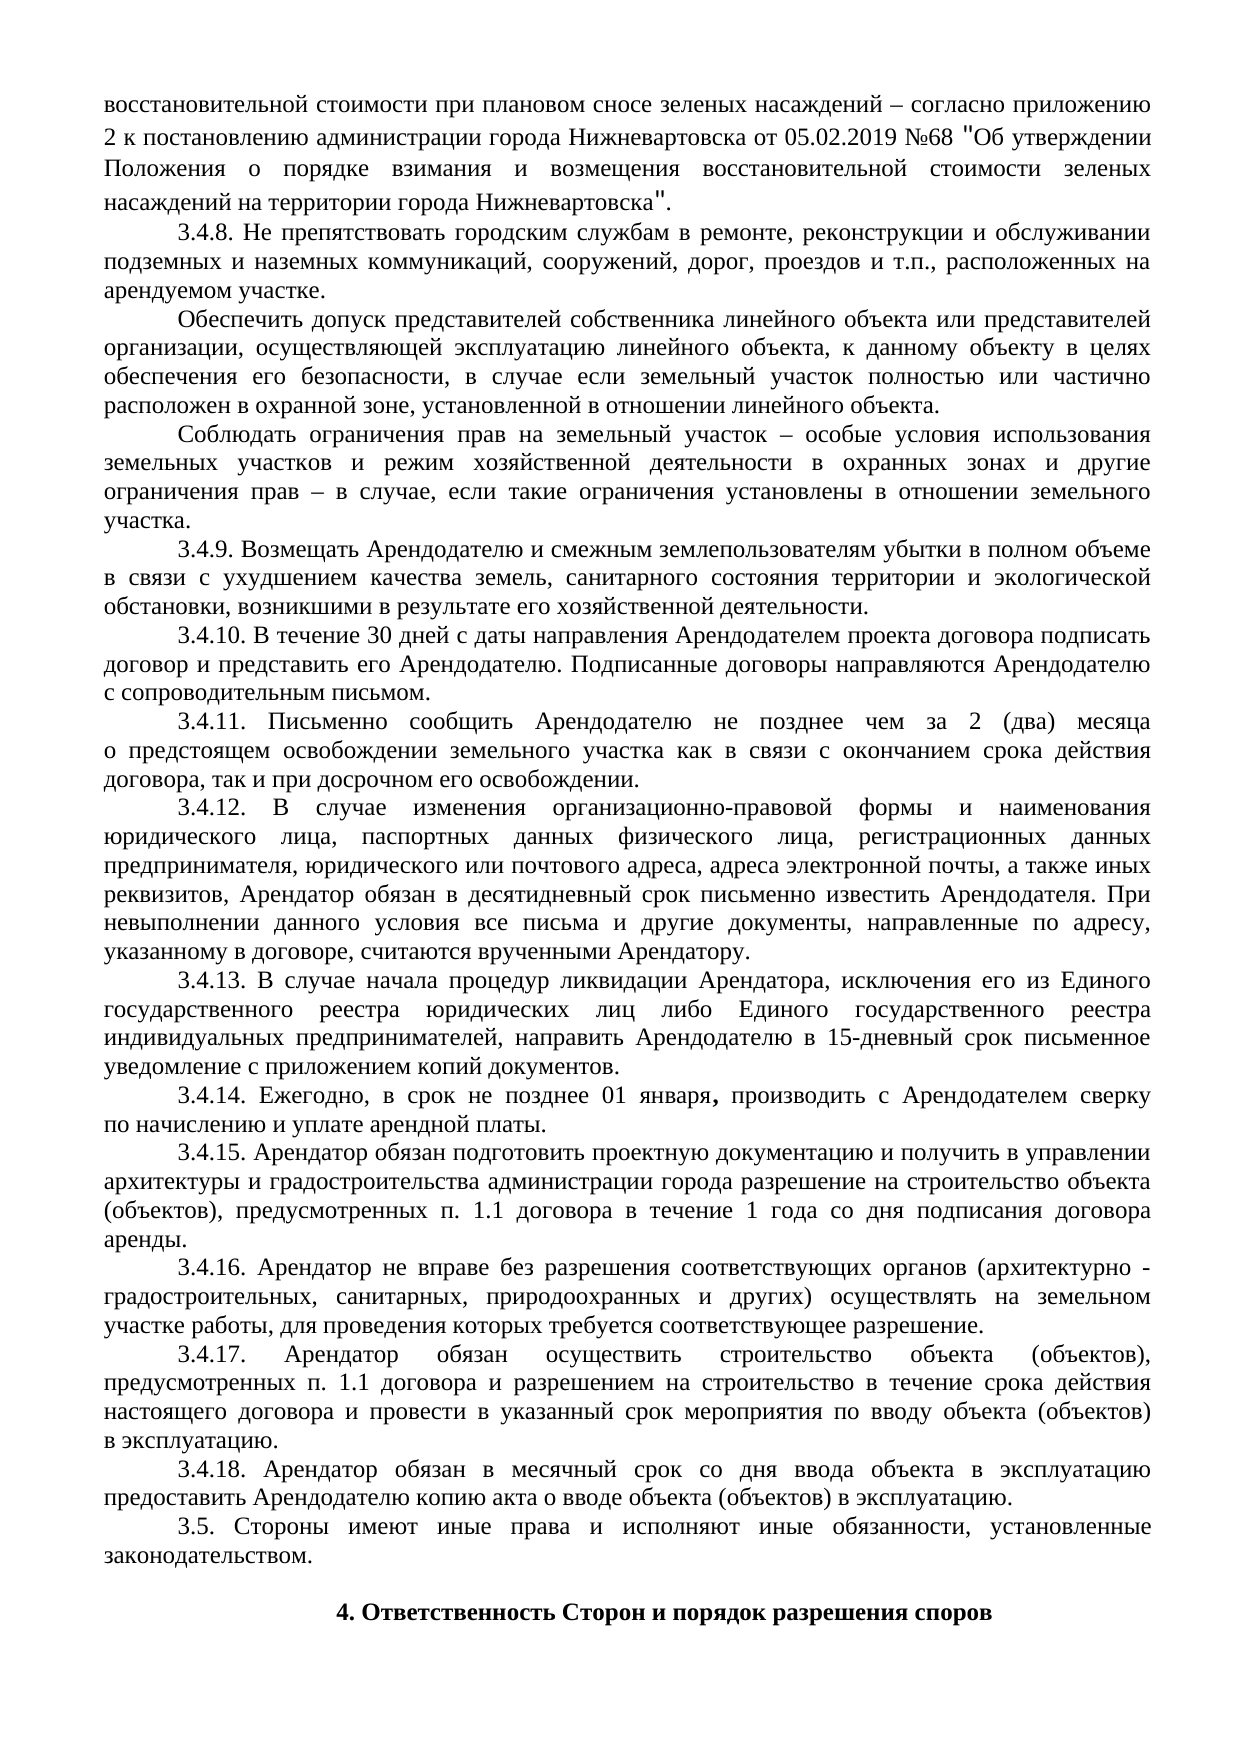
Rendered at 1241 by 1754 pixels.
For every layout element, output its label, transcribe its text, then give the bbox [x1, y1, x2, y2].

text 3.4.17. Арендатор обязан осуществить строительство объекта (объектов), предусмотренных п. 1.1 договора и разрешением на строительство в течение срока действия настоящего договора и провести в указанный срок мероприятия по вводу объекта (объектов) в эксплуатацию. [103, 1339, 1152, 1454]
text 3.4.10. В течение 30 дней с даты направления Арендодателем проекта договора подписать договор и представить его Арендодателю. Подписанные договоры направляются Арендодателю с сопроводительным письмом. [103, 620, 1152, 706]
text 3.4.18. Арендатор обязан в месячный срок со дня ввода объекта в эксплуатацию предоставить Арендодателю копию акта о вводе объекта (объектов) в эксплуатацию. [103, 1454, 1152, 1511]
text 3.4.16. Арендатор не вправе без разрешения соответствующих органов (архитектурно - градостроительных, санитарных, природоохранных и других) осуществлять на земельном участке работы, для проведения которых требуется соответствующее разрешение. [103, 1252, 1152, 1339]
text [103, 89, 1152, 217]
text 3.4.9. Возмещать Арендодателю и смежным землепользователям убытки в полном объеме в связи с ухудшением качества земель, санитарного состояния территории и экологической обстановки, возникшими в результате его хозяйственной деятельности. [103, 534, 1152, 620]
text Соблюдать ограничения прав на земельный участок – особые условия использования земельных участков и режим хозяйственной деятельности в охранных зонах и другие ограничения прав – в случае, если такие ограничения установлены в отношении земельного участка. [103, 419, 1152, 534]
text 3.4.15. Арендатор обязан подготовить проектную документацию и получить в управлении архитектуры и градостроительства администрации города разрешение на строительство объекта (объектов), предусмотренных п. 1.1 договора в течение 1 года со дня подписания договора аренды. [103, 1137, 1152, 1252]
text 3.5. Стороны имеют иные права и исполняют иные обязанности, установленные законодательством. [103, 1511, 1152, 1569]
text 3.4.8. Не препятствовать городским службам в ремонте, реконструкции и обслуживании подземных и наземных коммуникаций, сооружений, дорог, проездов и т.п., расположенных на арендуемом участке. [103, 217, 1152, 304]
text 3.4.11. Письменно сообщить Арендодателю не позднее чем за 2 (два) месяца о предстоящем освобождении земельного участка как в связи с окончанием срока действия договора, так и при досрочном его освобождении. [103, 706, 1152, 792]
text 3.4.13. В случае начала процедур ликвидации Арендатора, исключения его из Единого государственного реестра юридических лиц либо Единого государственного реестра индивидуальных предпринимателей, направить Арендодателю в 15-дневный срок письменное уведомление с приложением копий документов. [103, 965, 1152, 1080]
text 3.4.12. В случае изменения организационно-правовой формы и наименования юридического лица, паспортных данных физического лица, регистрационных данных предпринимателя, юридического или почтового адреса, адреса электронной почты, а также иных реквизитов, Арендатор обязан в десятидневный срок письменно известить Арендодателя. При невыполнении данного условия все письма и другие документы, направленные по адресу, указанному в договоре, считаются врученными Арендатору. [103, 792, 1152, 965]
text 3.4.14. Ежегодно, в срок не позднее 01 января, производить с Арендодателем сверку по начислению и уплате арендной платы. [103, 1080, 1152, 1137]
text 4. Ответственность Сторон и порядок разрешения споров [103, 1597, 1152, 1626]
text Обеспечить допуск представителей собственника линейного объекта или представителей организации, осуществляющей эксплуатацию линейного объекта, к данному объекту в целях обеспечения его безопасности, в случае если земельный участок полностью или частично расположен в охранной зоне, установленной в отношении линейного объекта. [103, 304, 1152, 419]
